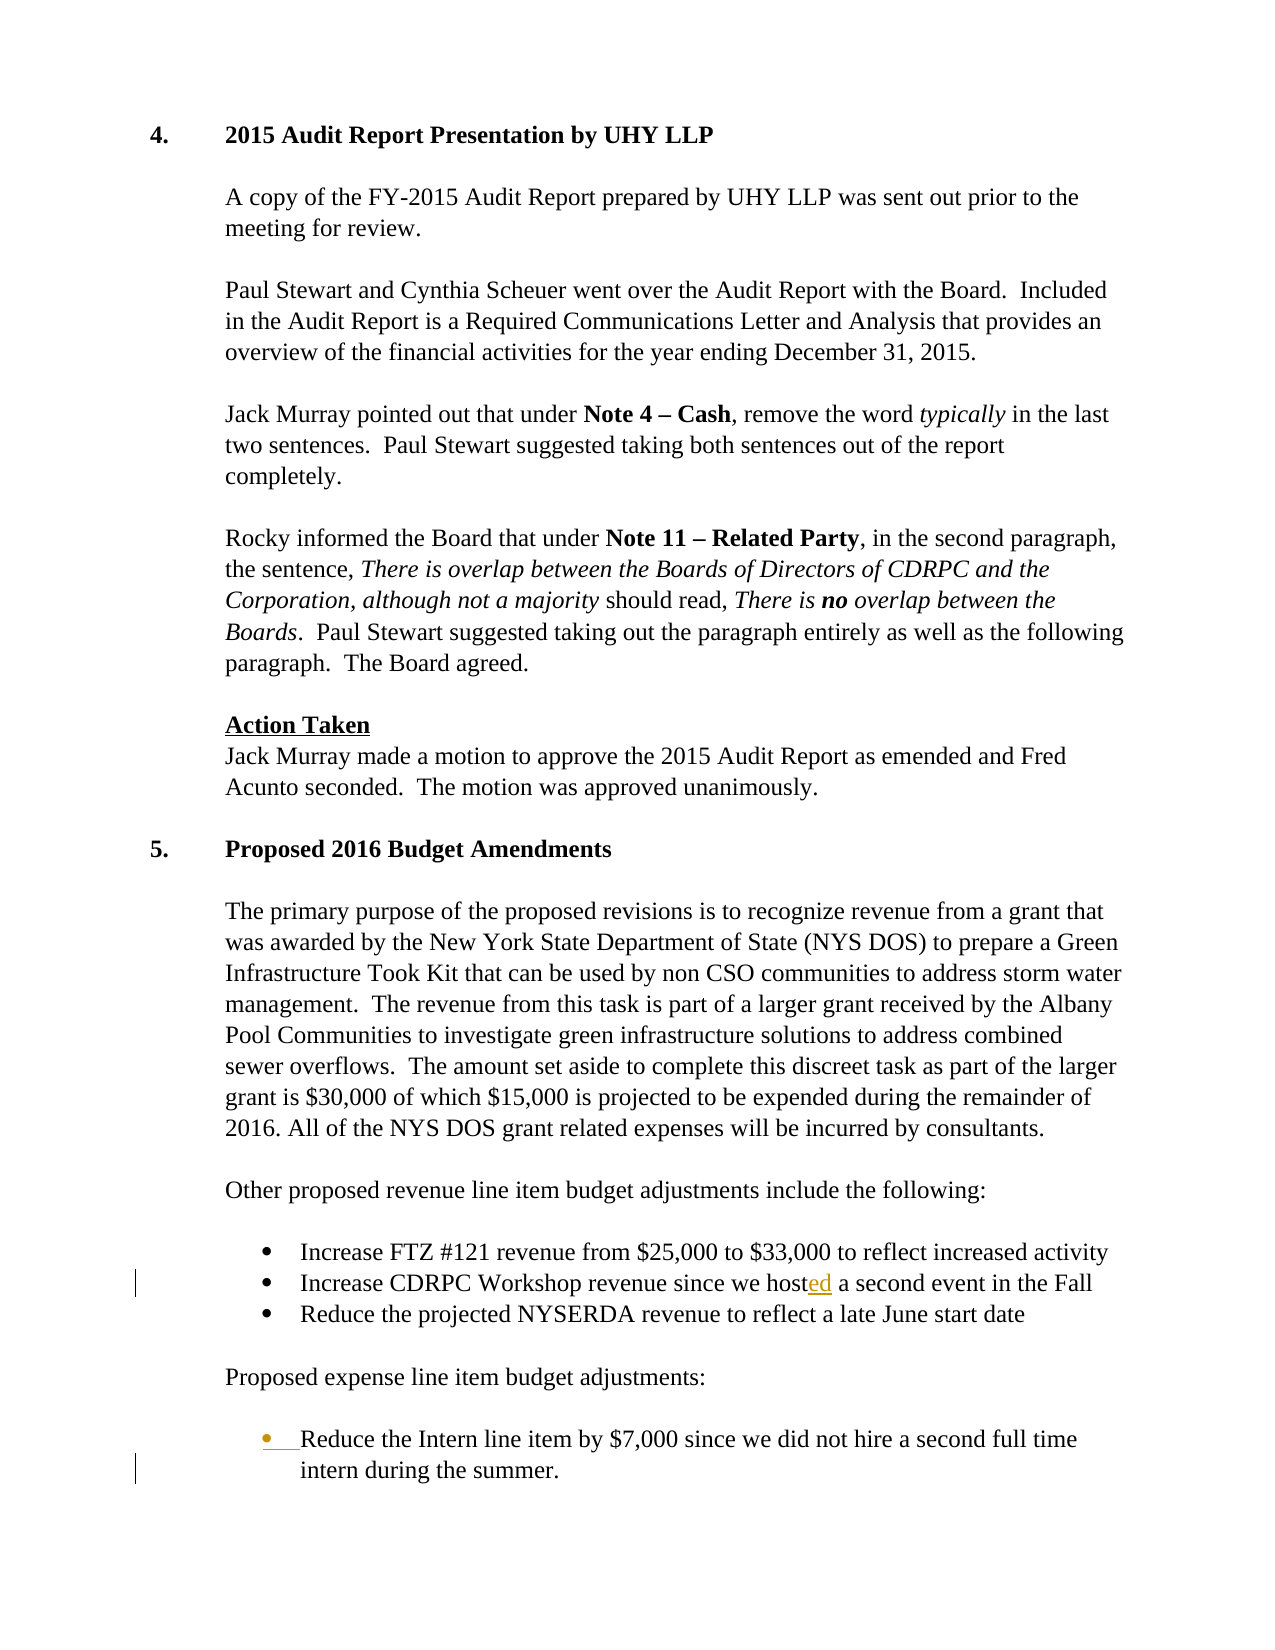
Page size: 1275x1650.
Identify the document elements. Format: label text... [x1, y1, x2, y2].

text Proposed expense line item budget adjustments: [225, 1362, 1125, 1390]
text Other proposed revenue line item budget adjustments include the following: [225, 1175, 1125, 1204]
text Jack Murray made a motion to approve the 2015 Audit Report as emended and Fred Acunto seconded. The motion was approved unanimously. [225, 741, 1125, 801]
list Reduce the projected NYSERDA revenue to reflect a late June start date [262, 1299, 1125, 1328]
text Paul Stewart and Cynthia Scheuer went over the Audit Report with the Board. Included in the Audit Report is a Required Communications Letter and Analysis that provides an overview of the financial activities for the year ending December 31, 2015. [225, 275, 1125, 366]
list Increase FTZ #121 revenue from $25,000 to $33,000 to reflect increased activity [262, 1237, 1125, 1266]
text The primary purpose of the proposed revisions is to recognize revenue from a grant that was awarded by the New York State Department of State (NYS DOS) to prepare a Green Infrastructure Took Kit that can be used by non CSO communities to address storm water management. The revenue from this task is part of a larger grant received by the Albany Pool Communities to investigate green infrastructure solutions to address combined sewer overflows. The amount set aside to complete this discreet task as part of the larger grant is $30,000 of which $15,000 is projected to be expended during the remainder of 2016. All of the NYS DOS grant related expenses will be incurred by consultants. [225, 896, 1125, 1142]
text Rocky informed the Board that under Note 11 – Related Party, in the second paragraph, the sentence, There is overlap between the Boards of Directors of CDRPC and the Corporation, although not a majority should read, There is no overlap between the Boards. Paul Stewart suggested taking out the paragraph entirely as well as the following paragraph. The Board agreed. [225, 523, 1125, 676]
text 4. 2015 Audit Report Presentation by UHY LLP [150, 120, 1125, 149]
text Jack Murray pointed out that under Note 4 – Cash, remove the word typically in the last two sentences. Paul Stewart suggested taking both sentences out of the report completely. [225, 399, 1125, 490]
text 5. Proposed 2016 Budget Amendments [150, 834, 1125, 863]
list Reduce the Intern line item by $7,000 since we did not hire a second full time intern during the summer. [262, 1424, 1125, 1483]
text A copy of the FY-2015 Audit Report prepared by UHY LLP was sent out prior to the meeting for review. [150, 182, 1125, 242]
text Action Taken [225, 710, 1125, 738]
list Increase CDRPC Workshop revenue since we host a second event in the Fall [262, 1268, 1125, 1297]
